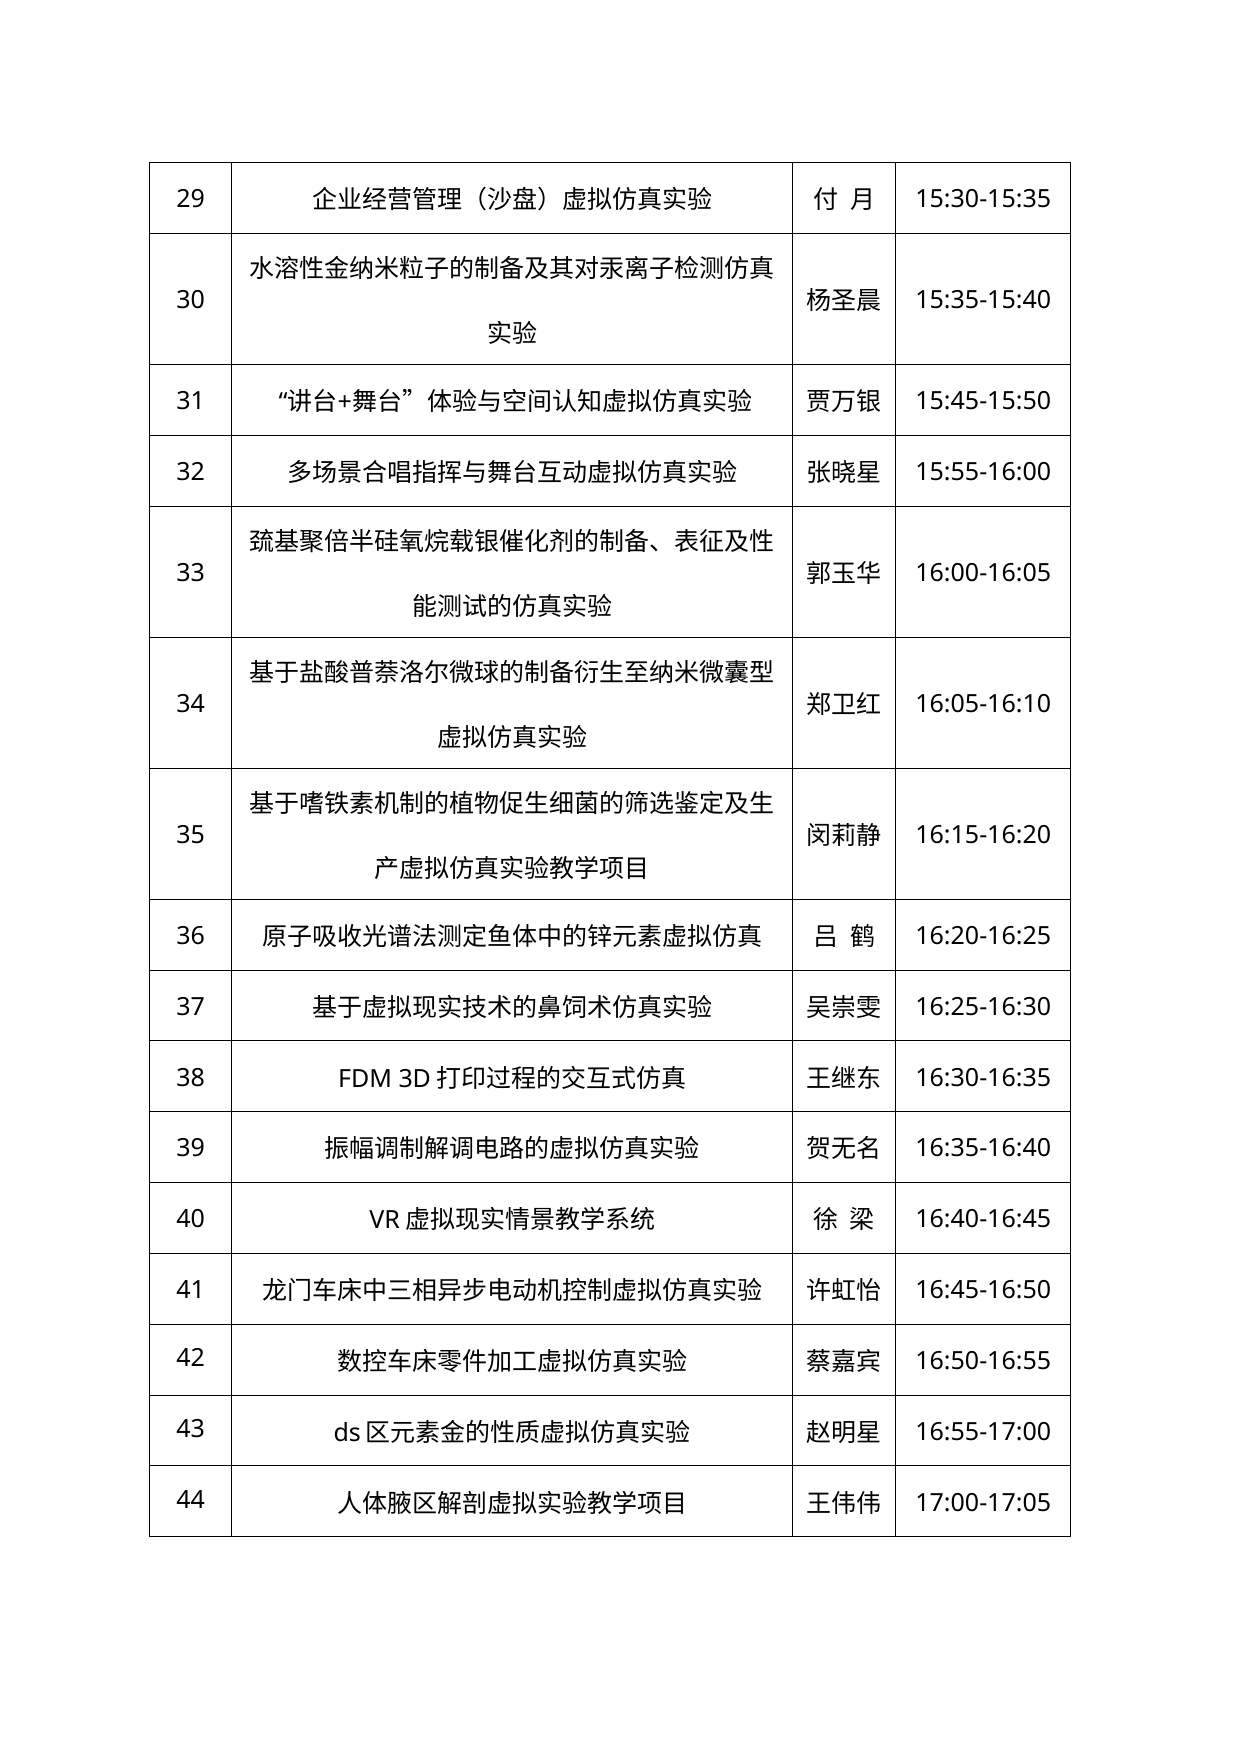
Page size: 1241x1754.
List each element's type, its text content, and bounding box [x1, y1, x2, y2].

table_cell 基于虚拟现实技术的鼻饲术仿真实验 [232, 971, 792, 1040]
table_cell 16:25-16:30 [896, 971, 1070, 1040]
table_cell 15:35-15:40 [896, 234, 1070, 364]
table_cell 40 [150, 1183, 231, 1253]
table_cell 16:50-16:55 [896, 1325, 1070, 1394]
table_cell 17:00-17:05 [896, 1466, 1070, 1536]
table_cell 16:55-17:00 [896, 1396, 1070, 1465]
table_cell 杨圣晨 [793, 234, 895, 364]
table_cell 34 [150, 638, 231, 768]
table_cell 数控车床零件加工虚拟仿真实验 [232, 1325, 792, 1394]
table_cell VR虚拟现实情景教学系统 [232, 1183, 792, 1253]
table_cell 33 [150, 507, 231, 637]
table_cell 贺无名 [793, 1112, 895, 1182]
table_cell 41 [150, 1254, 231, 1324]
table_cell 原子吸收光谱法测定鱼体中的锌元素虚拟仿真 [232, 900, 792, 969]
table_cell 32 [150, 436, 231, 506]
table_cell 16:40-16:45 [896, 1183, 1070, 1253]
table_cell 37 [150, 971, 231, 1040]
table_cell 基于盐酸普萘洛尔微球的制备衍生至纳米微囊型虚拟仿真实验 [232, 638, 792, 768]
table_cell 16:20-16:25 [896, 900, 1070, 969]
table_cell 人体腋区解剖虚拟实验教学项目 [232, 1466, 792, 1536]
table_cell 郑卫红 [793, 638, 895, 768]
table_cell 龙门车床中三相异步电动机控制虚拟仿真实验 [232, 1254, 792, 1324]
table_cell 振幅调制解调电路的虚拟仿真实验 [232, 1112, 792, 1182]
table_cell 15:30-15:35 [896, 163, 1070, 233]
table_cell 水溶性金纳米粒子的制备及其对汞离子检测仿真实验 [232, 234, 792, 364]
table_cell 基于嗜铁素机制的植物促生细菌的筛选鉴定及生产虚拟仿真实验教学项目 [232, 769, 792, 899]
table_cell 36 [150, 900, 231, 969]
table_cell 许虹怡 [793, 1254, 895, 1324]
table_cell ds区元素金的性质虚拟仿真实验 [232, 1396, 792, 1465]
table_cell 35 [150, 769, 231, 899]
table_cell “讲台+舞台”体验与空间认知虚拟仿真实验 [232, 365, 792, 435]
table_cell 30 [150, 234, 231, 364]
table_cell 39 [150, 1112, 231, 1182]
table_cell 29 [150, 163, 231, 233]
table_cell 赵明星 [793, 1396, 895, 1465]
table_cell 44 [150, 1466, 231, 1536]
table_cell 付 月 [793, 163, 895, 233]
table_cell 31 [150, 365, 231, 435]
table_cell FDM 3D打印过程的交互式仿真 [232, 1041, 792, 1111]
table_cell 张晓星 [793, 436, 895, 506]
table_cell 郭玉华 [793, 507, 895, 637]
table_cell 吴崇雯 [793, 971, 895, 1040]
table_cell 16:35-16:40 [896, 1112, 1070, 1182]
table_cell 多场景合唱指挥与舞台互动虚拟仿真实验 [232, 436, 792, 506]
table_cell 贾万银 [793, 365, 895, 435]
table_cell 16:00-16:05 [896, 507, 1070, 637]
table_cell 王伟伟 [793, 1466, 895, 1536]
table_cell 16:45-16:50 [896, 1254, 1070, 1324]
table_cell 王继东 [793, 1041, 895, 1111]
table_cell 16:15-16:20 [896, 769, 1070, 899]
table_cell 16:05-16:10 [896, 638, 1070, 768]
table_cell 闵莉静 [793, 769, 895, 899]
table_cell 42 [150, 1325, 231, 1394]
table_cell 徐 梁 [793, 1183, 895, 1253]
table_cell 吕 鹤 [793, 900, 895, 969]
table_cell 15:45-15:50 [896, 365, 1070, 435]
table_cell 16:30-16:35 [896, 1041, 1070, 1111]
table_cell 巯基聚倍半硅氧烷载银催化剂的制备、表征及性能测试的仿真实验 [232, 507, 792, 637]
table_cell 蔡嘉宾 [793, 1325, 895, 1394]
table_cell 企业经营管理（沙盘）虚拟仿真实验 [232, 163, 792, 233]
table_cell 15:55-16:00 [896, 436, 1070, 506]
table_cell 38 [150, 1041, 231, 1111]
table_cell 43 [150, 1396, 231, 1465]
